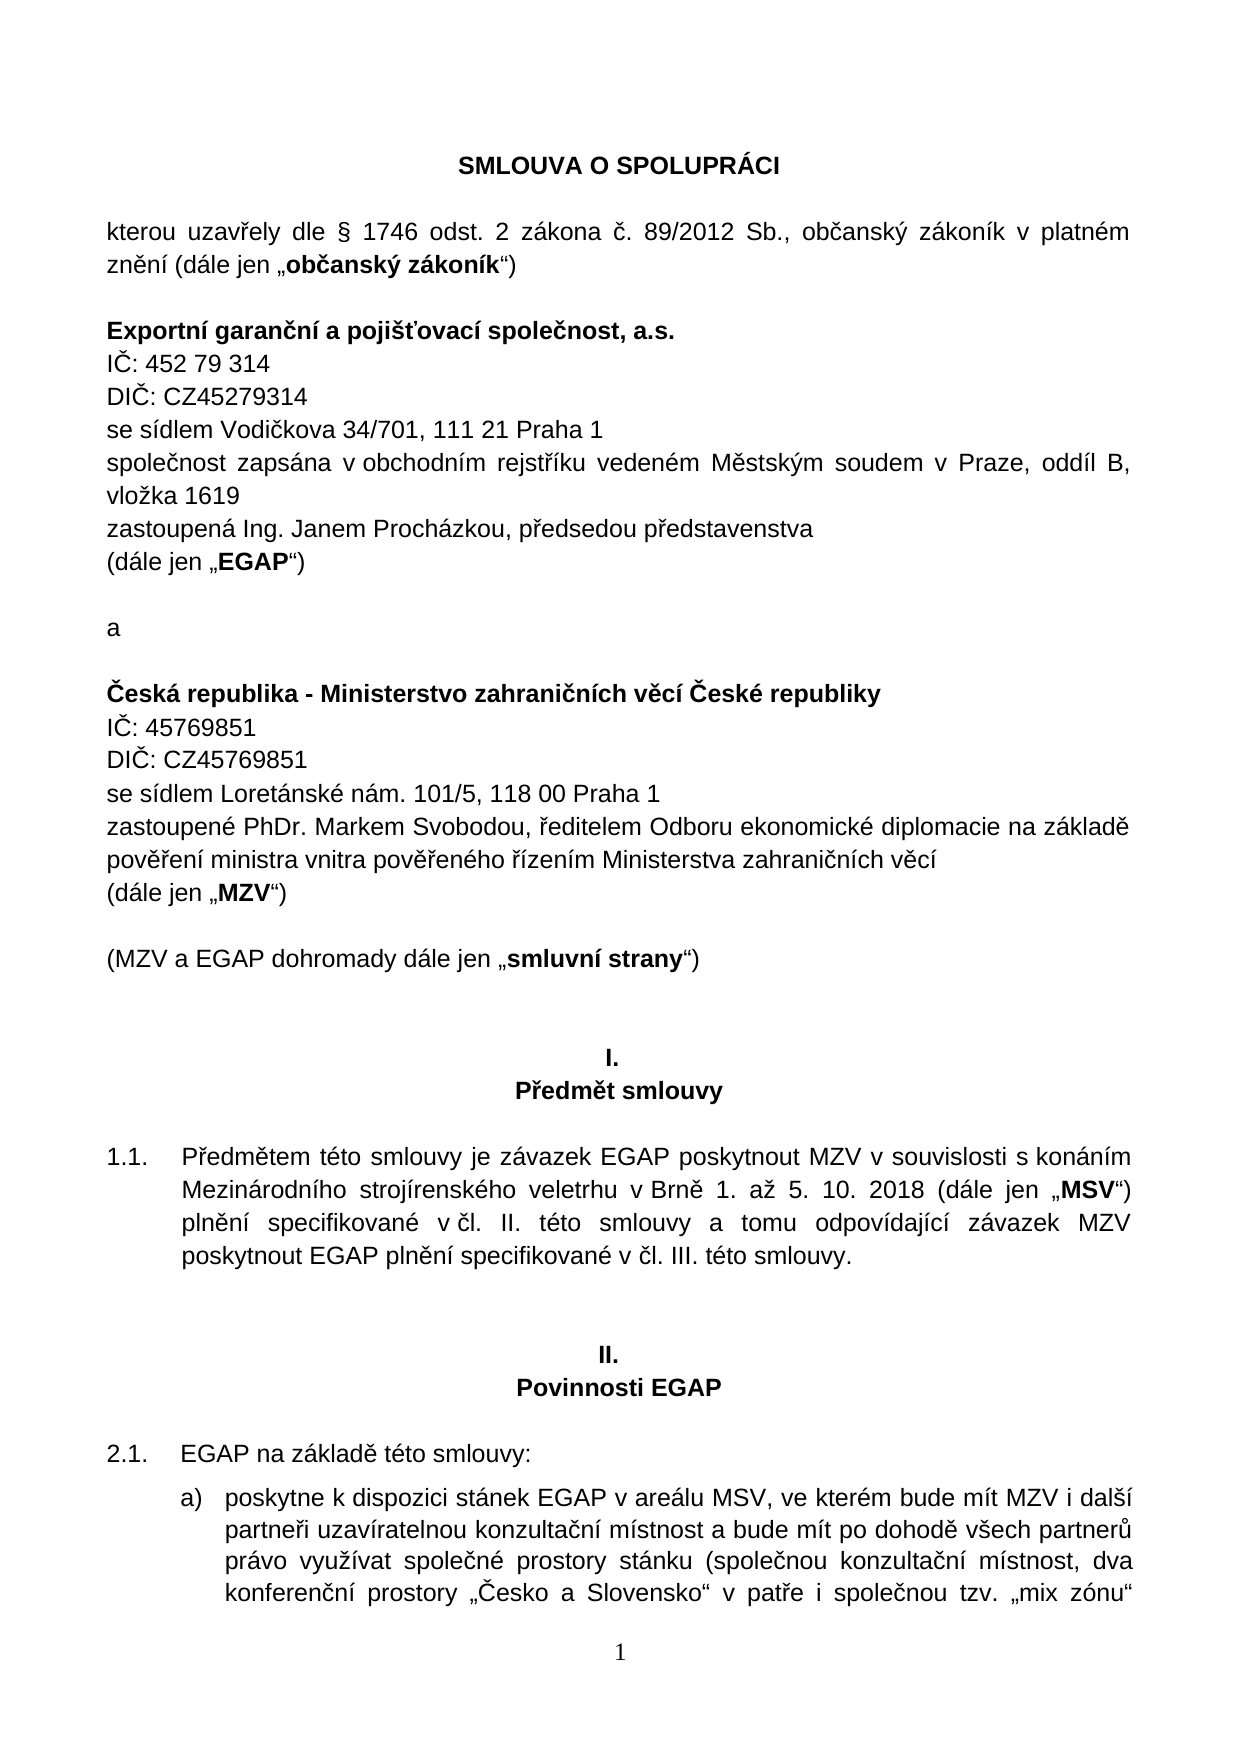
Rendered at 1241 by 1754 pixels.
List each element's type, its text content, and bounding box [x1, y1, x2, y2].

list EGAP na základě této smlouvy: [106, 1439, 1131, 1468]
text Předmět smlouvy [106, 1076, 1131, 1104]
text se sídlem Loretánské nám. 101/5, 118 00 Praha 1 [106, 778, 1131, 807]
text a [106, 613, 1131, 642]
text společnost zapsána v obchodním rejstříku vedeném Městským soudem v Praze, oddíl B, vložka 1619 [106, 448, 1131, 510]
text DIČ: CZ45279314 [106, 382, 1131, 411]
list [180, 1483, 1134, 1606]
text DIČ: CZ45769851 [106, 746, 1131, 774]
text Povinnosti EGAP [106, 1373, 1131, 1402]
text se sídlem Vodičkova 34/701, 111 21 Praha 1 [106, 415, 1131, 444]
text zastoupená Ing. Janem Procházkou, předsedou představenstva [106, 514, 1131, 543]
text kterou uzavřely dle § 1746 odst. 2 zákona č. 89/2012 Sb., občanský zákoník v platném znění (dále jen „občanský zákoník“) [106, 217, 1131, 279]
text (dále jen „MZV“) [106, 878, 1131, 906]
text SMLOUVA O SPOLUPRÁCI [106, 151, 1131, 180]
text IČ: 45769851 [106, 712, 1131, 741]
text zastoupené PhDr. Markem Svobodou, ředitelem Odboru ekonomické diplomacie na základě pověření ministra vnitra pověřeného řízením Ministerstva zahraničních věcí [106, 812, 1131, 873]
text (MZV a EGAP dohromady dále jen „smluvní strany“) [106, 944, 1131, 972]
text Exportní garanční a pojišťovací společnost, a.s. [106, 316, 1131, 345]
text Česká republika - Ministerstvo zahraničních věcí České republiky [106, 679, 1131, 708]
list Předmětem této smlouvy je závazek EGAP poskytnout MZV v souvislosti s konáním Mezinárodního strojírenského veletrhu v Brně 1. až 5. 10. 2018 (dále jen „MSV“) plnění specifikované v čl. II. této smlouvy a tomu odpovídající závazek MZV poskytnout EGAP plnění specifikované v čl. III. této smlouvy. [106, 1142, 1131, 1269]
text IČ: 452 79 314 [106, 349, 1131, 378]
text (dále jen „EGAP“) [106, 547, 1131, 576]
